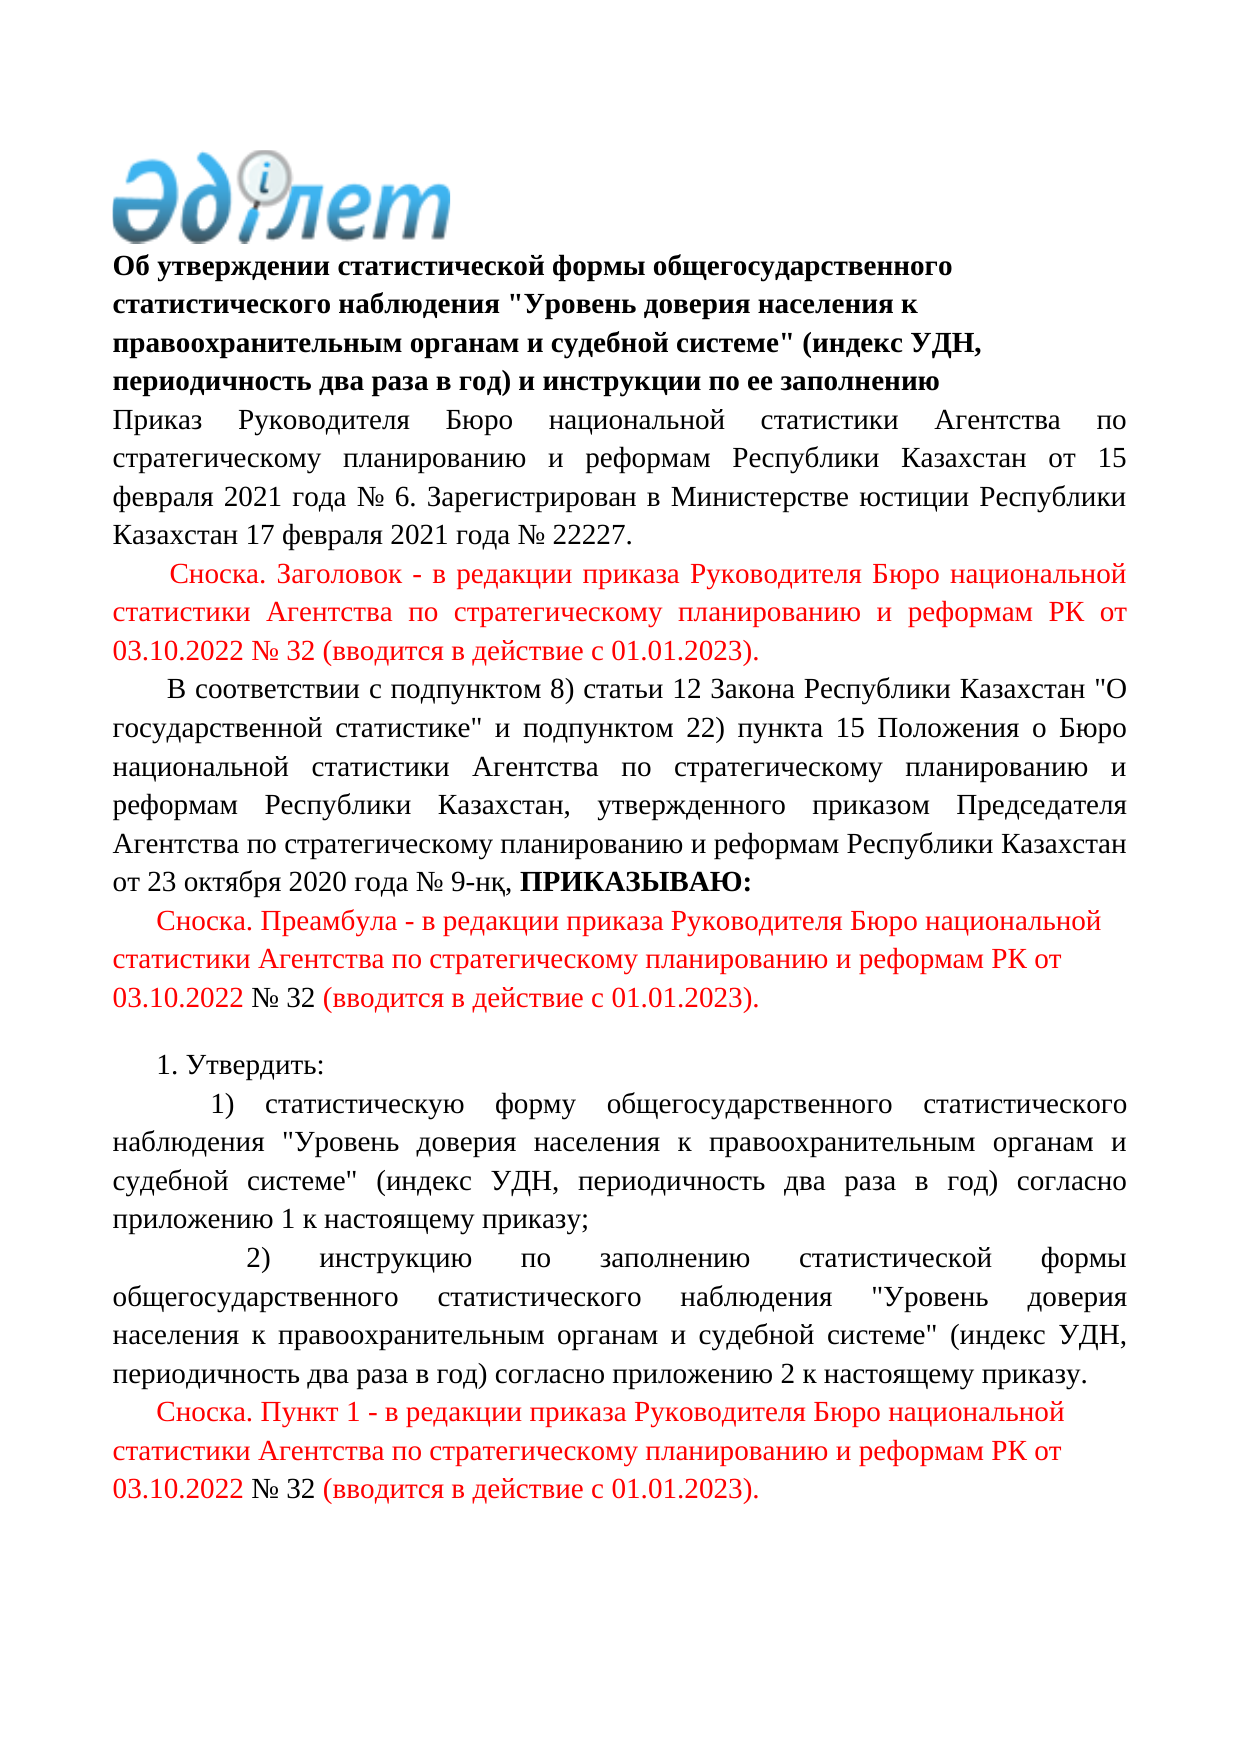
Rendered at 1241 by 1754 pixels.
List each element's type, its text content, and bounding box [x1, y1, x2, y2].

text 2) инструкцию по заполнению статистической формы общегосударственного статистического наблюдения "Уровень доверия населения к правоохранительным органам и судебной системе" (индекс УДН, периодичность два раза в год) согласно приложению 2 к настоящему приказу. [112, 1240, 1128, 1389]
text В соответствии с подпунктом 8) статьи 12 Закона Республики Казахстан "О государственной статистике" и подпунктом 22) пункта 15 Положения о Бюро национальной статистики Агентства по стратегическому планированию и реформам Республики Казахстан, утвержденного приказом Председателя Агентства по стратегическому планированию и реформам Республики Казахстан от 23 октября 2020 года № 9-нқ, ПРИКАЗЫВАЮ: [112, 672, 1128, 898]
text 1. Утвердить: [112, 1047, 1128, 1081]
text 1) статистическую форму общегосударственного статистического наблюдения "Уровень доверия населения к правоохранительным органам и судебной системе" (индекс УДН, периодичность два раза в год) согласно приложению 1 к настоящему приказу; [112, 1086, 1128, 1235]
picture [112, 150, 451, 244]
text Сноска. Преамбула - в редакции приказа Руководителя Бюро национальной статистики Агентства по стратегическому планированию и реформам РК от 03.10.2022 № 32 (вводится в действие с 01.01.2023). [112, 903, 1128, 1044]
text Сноска. Заголовок - в редакции приказа Руководителя Бюро национальной статистики Агентства по стратегическому планированию и реформам РК от 03.10.2022 № 32 (вводится в действие с 01.01.2023). [112, 556, 1128, 667]
text Об утверждении статистической формы общегосударственного статистического наблюдения "Уровень доверия населения к правоохранительным органам и судебной системе" (индекс УДН, периодичность два раза в год) и инструкции по ее заполнению [112, 248, 1128, 397]
text Приказ Руководителя Бюро национальной статистики Агентства по стратегическому планированию и реформам Республики Казахстан от 15 февраля 2021 года № 6. Зарегистрирован в Министерстве юстиции Республики Казахстан 17 февраля 2021 года № 22227. [112, 402, 1128, 551]
text Сноска. Пункт 1 - в редакции приказа Руководителя Бюро национальной статистики Агентства по стратегическому планированию и реформам РК от 03.10.2022 № 32 (вводится в действие с 01.01.2023). [112, 1394, 1128, 1535]
